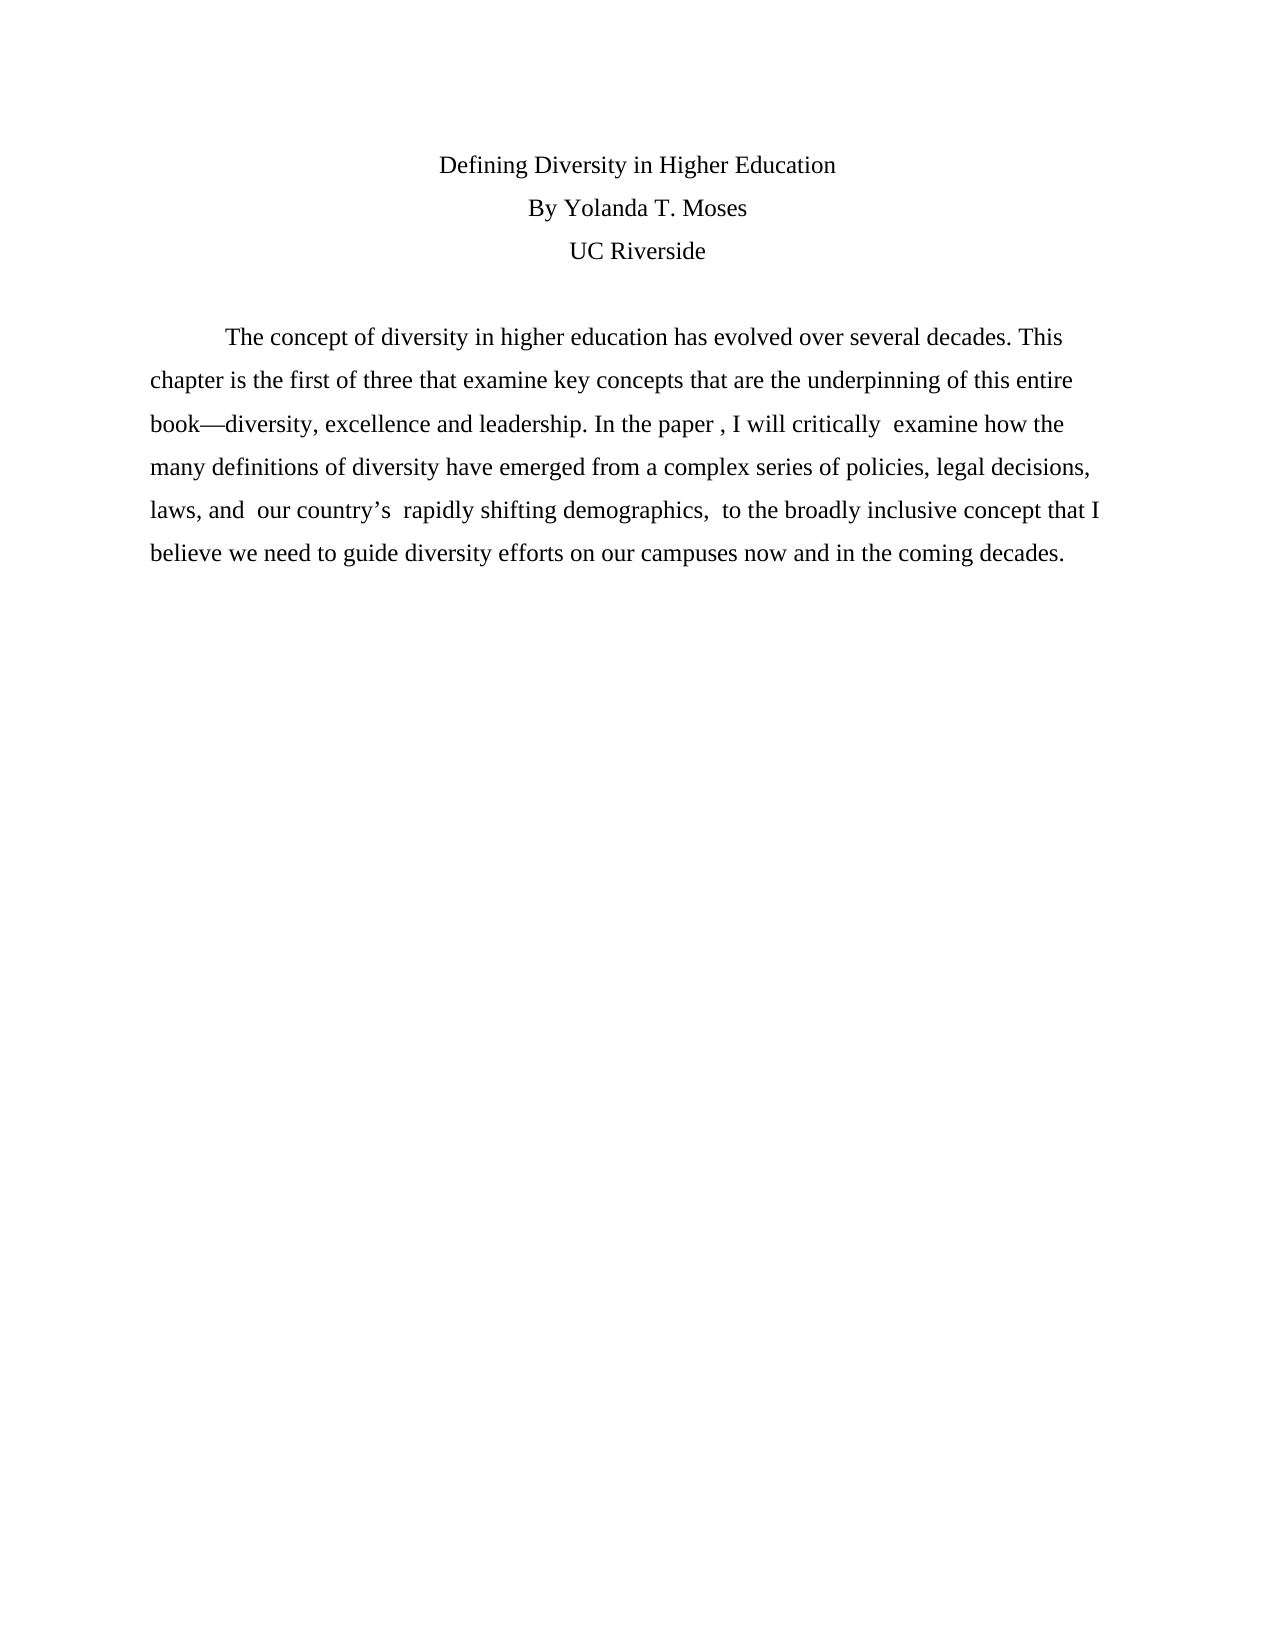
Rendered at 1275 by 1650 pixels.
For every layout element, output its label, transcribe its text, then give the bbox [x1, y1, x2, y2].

text Defining Diversity in Higher Education [150, 150, 1125, 179]
text By Yolanda T. Moses [150, 193, 1125, 222]
text The concept of diversity in higher education has evolved over several decades. This chapter is the first of three that examine key concepts that are the underpinning of this entire book—diversity, excellence and leadership. In the paper , I will critically examine how the many definitions of diversity have emerged from a complex series of policies, legal decisions, laws, and our country’s rapidly shifting demographics, to the broadly inclusive concept that I believe we need to guide diversity efforts on our campuses now and in the coming decades. [150, 322, 1125, 567]
text UC Riverside [150, 236, 1125, 265]
